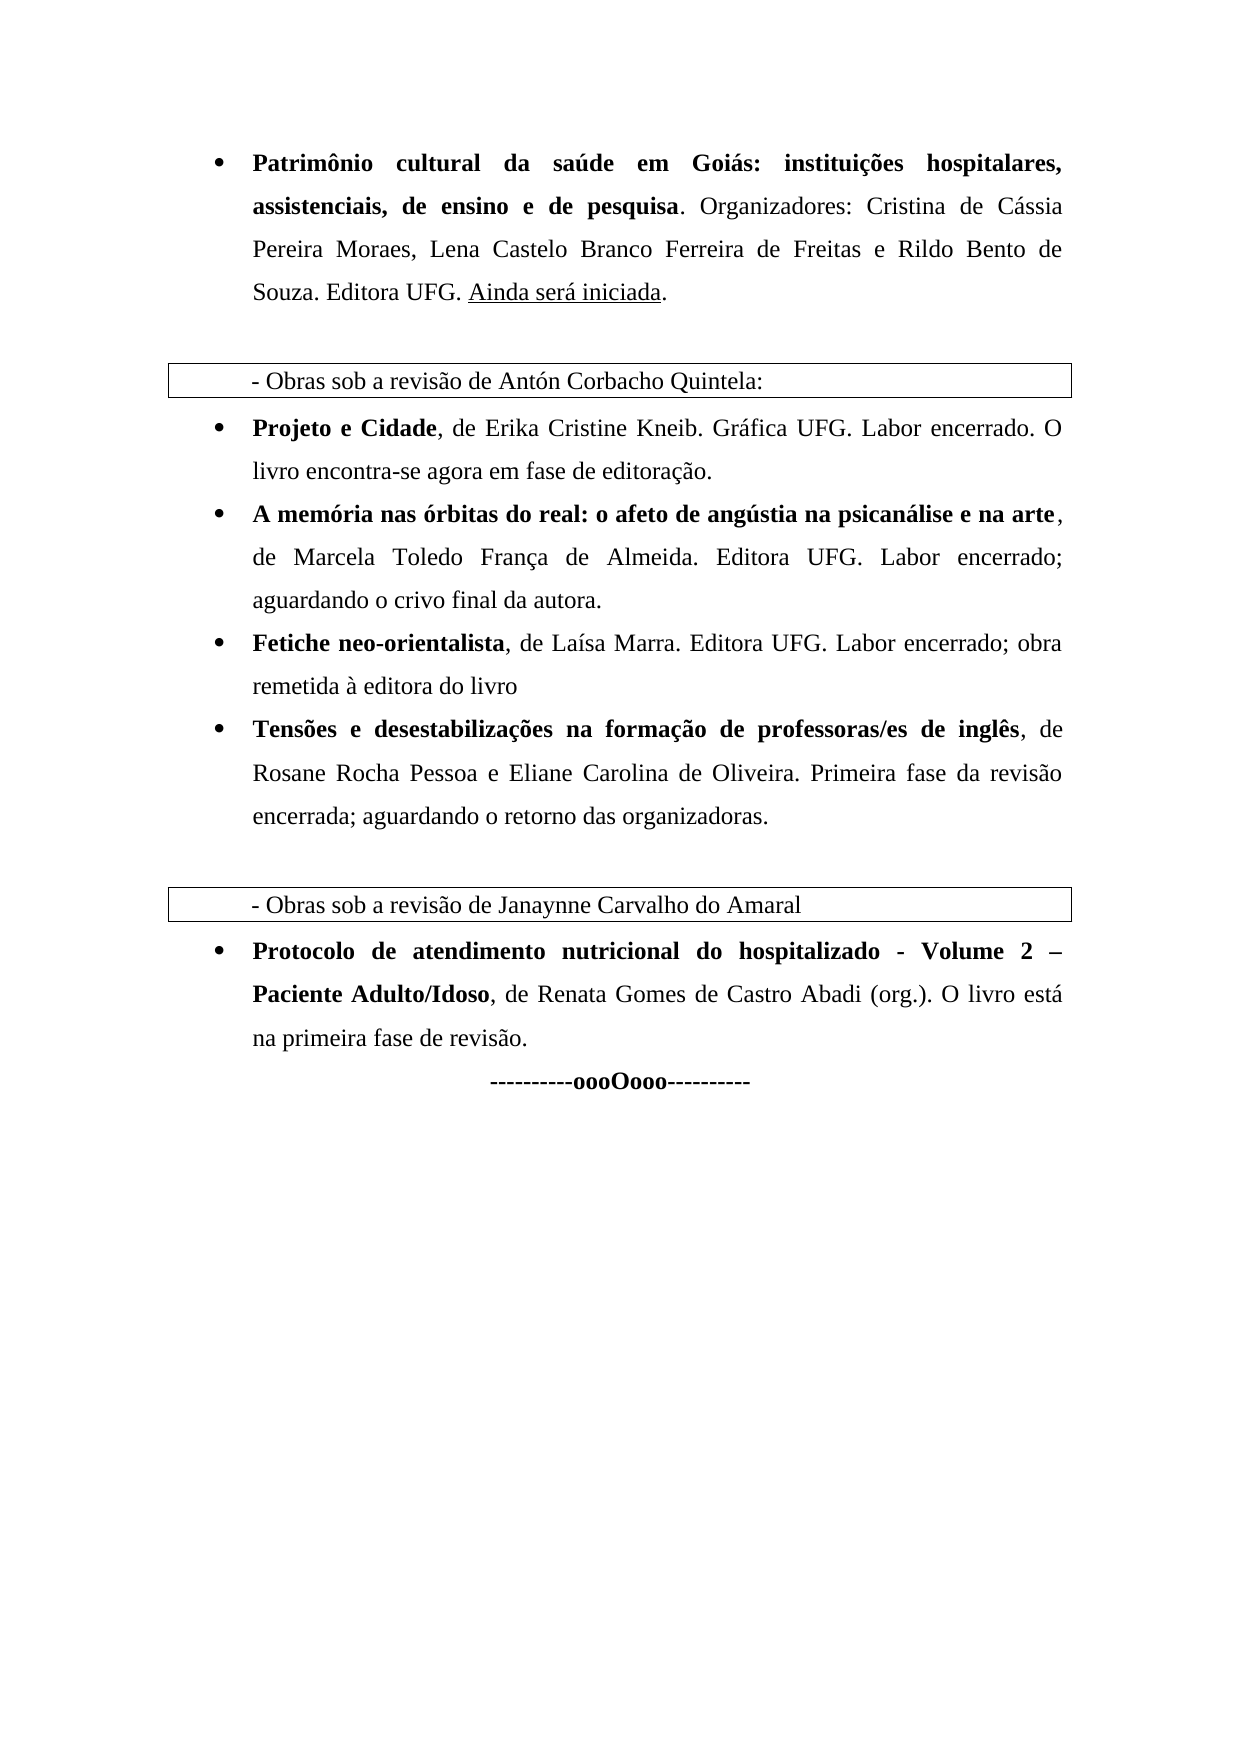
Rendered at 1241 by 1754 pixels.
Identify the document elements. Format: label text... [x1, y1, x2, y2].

list Tensões e desestabilizações na formação de professoras/es de inglês, de Rosane Rocha Pessoa e Eliane Carolina de Oliveira. Primeira fase da revisão encerrada; aguardando o retorno das organizadoras. [215, 714, 1063, 829]
list A memória nas órbitas do real: o afeto de angústia na psicanálise e na arte, de Marcela Toledo França de Almeida. Editora UFG. Labor encerrado; aguardando o crivo final da autora. [215, 499, 1063, 614]
list Patrimônio cultural da saúde em Goiás: instituições hospitalares, assistenciais, de ensino e de pesquisa. Organizadores: Cristina de Cássia Pereira Moraes, Lena Castelo Branco Ferreira de Freitas e Rildo Bento de Souza. Editora UFG. Ainda será iniciada. [215, 148, 1063, 306]
text - Obras sob a revisão de Janaynne Carvalho do Amaral [169, 888, 1071, 921]
list Protocolo de atendimento nutricional do hospitalizado - Volume 2 – Paciente Adulto/Idoso, de Renata Gomes de Castro Abadi (org.). O livro está na primeira fase de revisão. [215, 936, 1063, 1051]
list Projeto e Cidade, de Erika Cristine Kneib. Gráfica UFG. Labor encerrado. O livro encontra-se agora em fase de editoração. [215, 413, 1063, 484]
text - Obras sob a revisão de Antón Corbacho Quintela: [169, 364, 1071, 397]
list Fetiche neo-orientalista, de Laísa Marra. Editora UFG. Labor encerrado; obra remetida à editora do livro [215, 628, 1063, 700]
text ----------oooOooo---------- [177, 1066, 1063, 1094]
